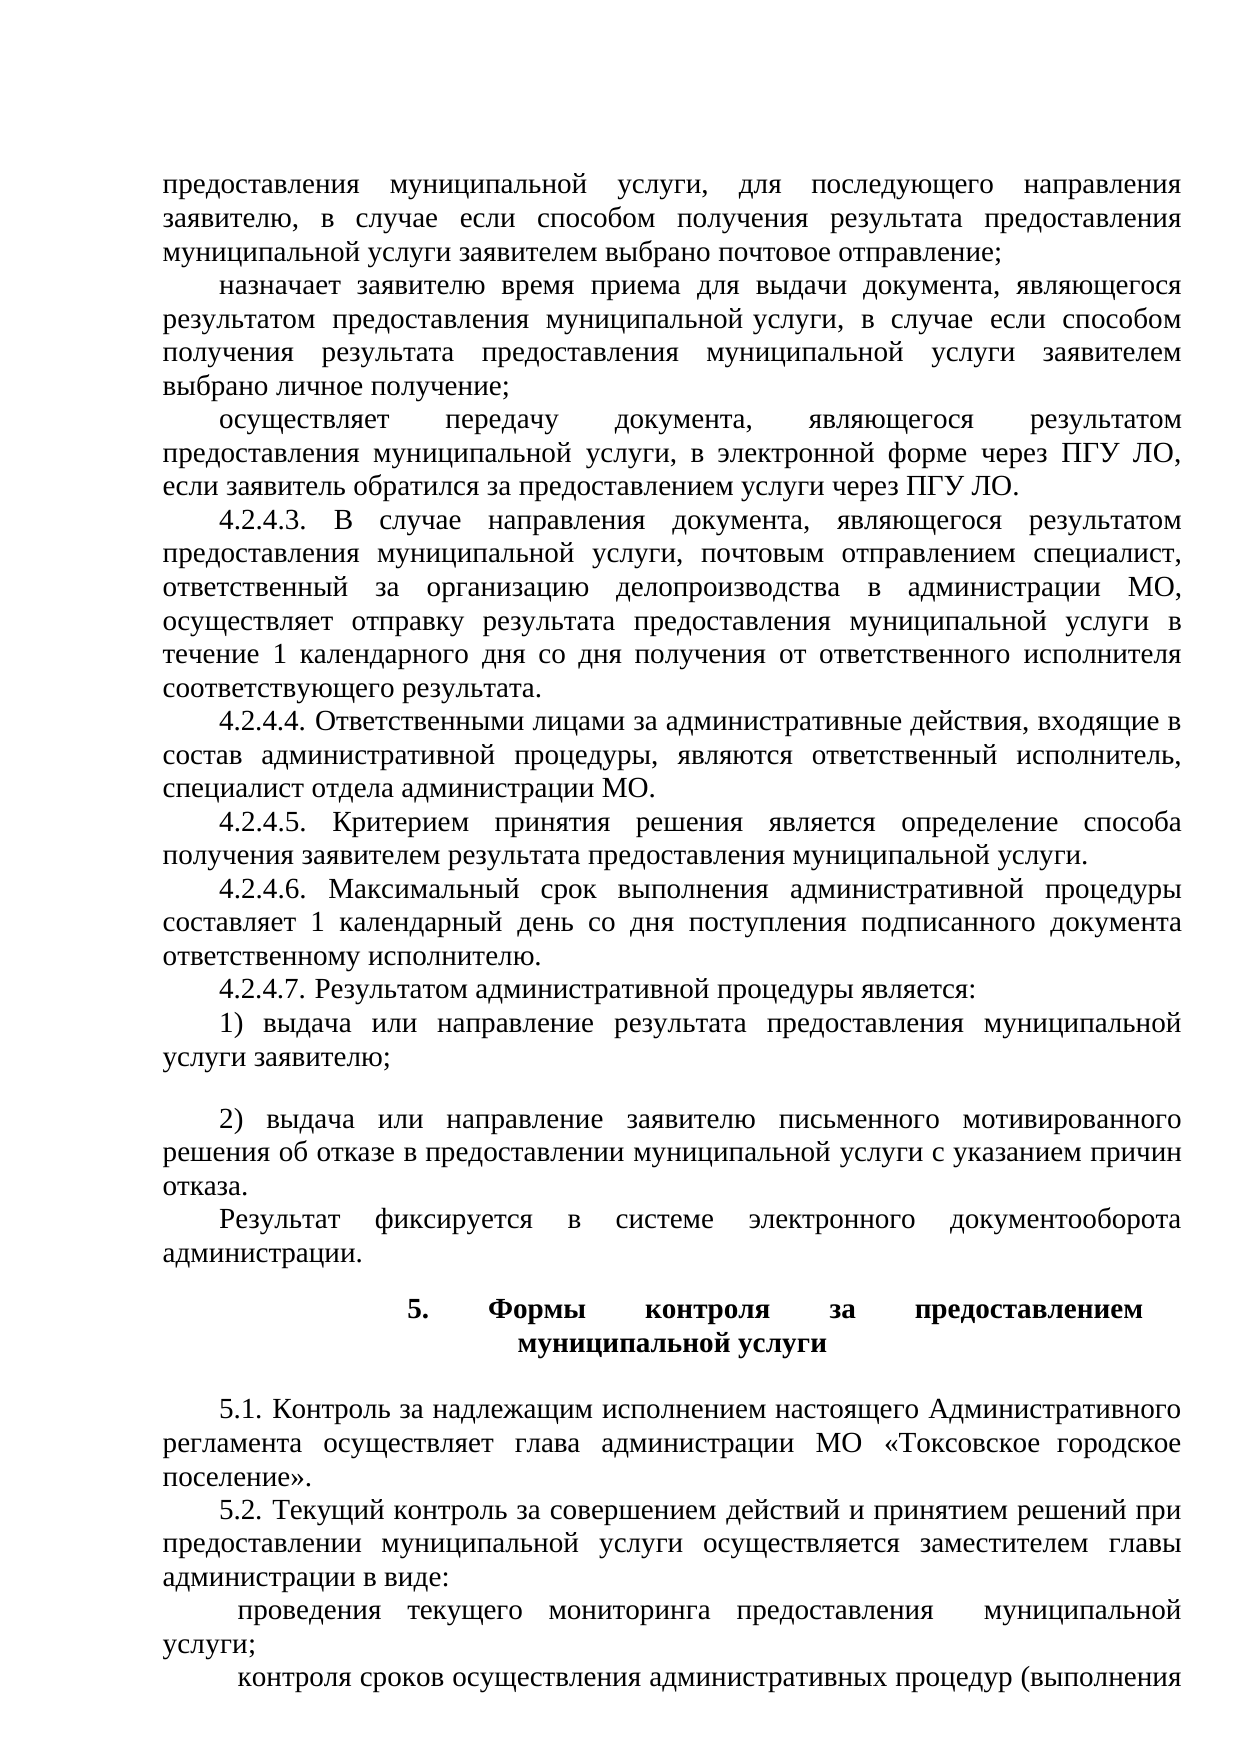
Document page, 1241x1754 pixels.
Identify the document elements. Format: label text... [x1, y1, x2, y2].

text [162, 1660, 1181, 1693]
text осуществляет передачу документа, являющегося результатом предоставления муниципальной услуги, в электронной форме через ПГУ ЛО, если заявитель обратился за предоставлением услуги через ПГУ ЛО. [162, 401, 1182, 502]
list Контроль за надлежащим исполнением настоящего Административного регламента осуществляет глава администрации МО «Токсовское городское поселение». [162, 1392, 1181, 1492]
list Текущий контроль за совершением действий и принятием решений при предоставлении муниципальной услуги осуществляется заместителем главы администрации в виде: [162, 1492, 1182, 1593]
text 2) выдача или направление заявителю письменного мотивированного решения об отказе в предоставлении муниципальной услуги с указанием причин отказа. [162, 1101, 1182, 1201]
list Результатом административной процедуры является: [219, 972, 1194, 1005]
list Критерием принятия решения является определение способа получения заявителем результата предоставления муниципальной услуги. [162, 804, 1182, 871]
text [162, 167, 1181, 267]
list Ответственными лицами за административные действия, входящие в состав административной процедуры, являются ответственный исполнитель, специалист отдела администрации МО. [162, 703, 1182, 804]
list В случае направления документа, являющегося результатом предоставления муниципальной услуги, почтовым отправлением специалист, ответственный за организацию делопроизводства в администрации МО, осуществляет отправку результата предоставления муниципальной услуги в течение 1 календарного дня со дня получения от ответственного исполнителя соответствующего результата. [162, 502, 1182, 703]
list Максимальный срок выполнения административной процедуры составляет 1 календарный день со дня поступления подписанного документа ответственному исполнителю. [162, 871, 1182, 972]
text 1) выдача или направление результата предоставления муниципальной услуги заявителю; [162, 1005, 1182, 1072]
text проведения текущего мониторинга предоставления муниципальной услуги; [162, 1593, 1182, 1660]
text Результат фиксируется в системе электронного документооборота администрации. [162, 1201, 1181, 1268]
text назначает заявителю время приема для выдачи документа, являющегося результатом предоставления муниципальной услуги, в случае если способом получения результата предоставления муниципальной услуги заявителем выбрано личное получение; [162, 267, 1181, 401]
text 5. Формы контроля за предоставлением муниципальной услуги [407, 1292, 1143, 1359]
